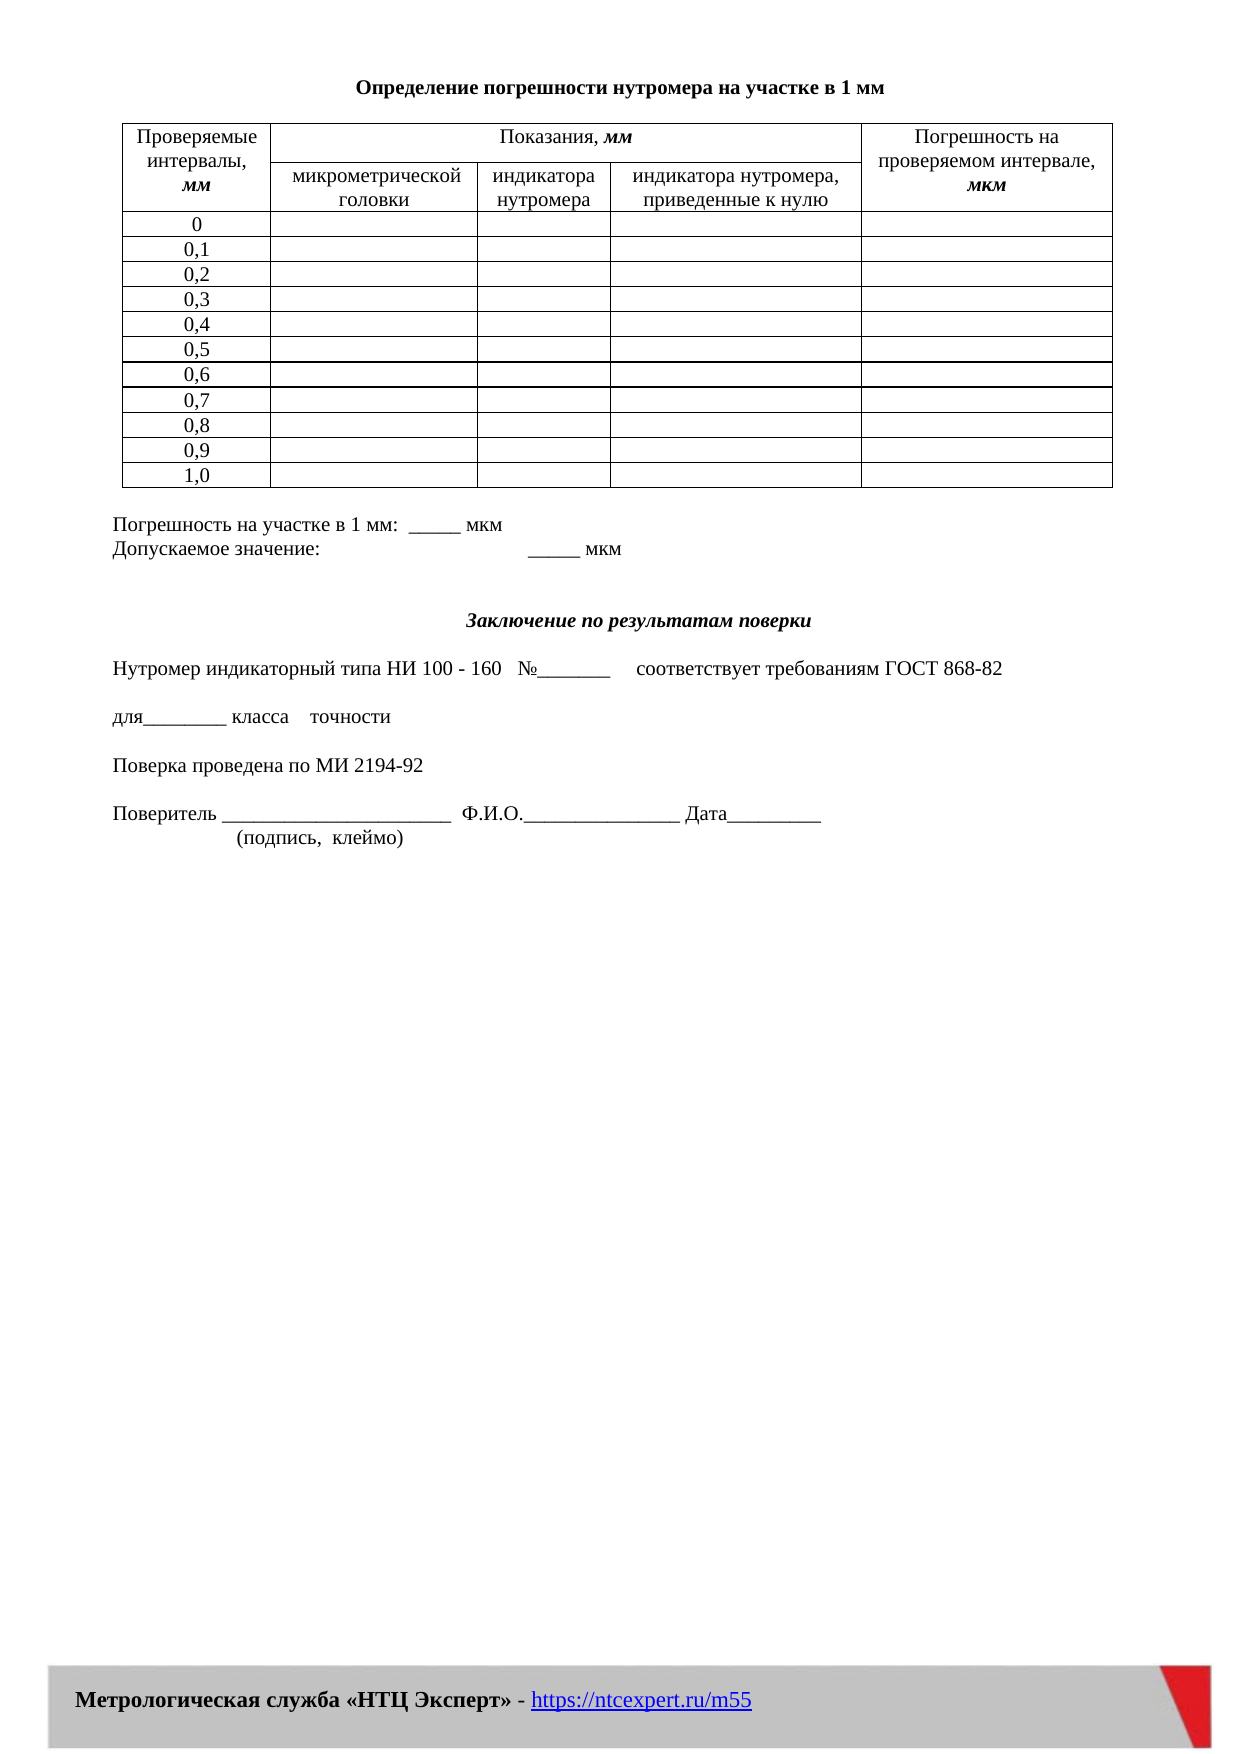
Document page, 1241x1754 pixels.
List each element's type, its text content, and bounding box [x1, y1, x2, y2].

table_cell [271, 363, 477, 386]
table_cell 1,0 [123, 463, 270, 487]
table_cell [862, 363, 1112, 386]
table_cell [478, 363, 610, 386]
table_cell [611, 262, 861, 286]
table_header Показания, мм [271, 124, 861, 162]
table_cell [862, 287, 1112, 311]
subtitle Определение погрешности нутромера на участке в 1 мм [75, 75, 1165, 99]
table_cell [271, 413, 477, 437]
table_cell 0,6 [123, 363, 270, 386]
table_cell [862, 438, 1112, 462]
table_cell [478, 237, 610, 261]
table_cell [611, 388, 861, 412]
text для________ класса точности [112, 704, 1165, 728]
table_cell 0,4 [123, 312, 270, 336]
table_cell индикатора нутромера [478, 163, 610, 211]
table_cell [478, 262, 610, 286]
table_cell [611, 438, 861, 462]
table_cell индикатора нутромера, приведенные к нулю [611, 163, 861, 211]
table_cell [478, 413, 610, 437]
table_cell 0,3 [123, 287, 270, 311]
table_cell [611, 337, 861, 361]
table_cell [271, 337, 477, 361]
table_cell 0,7 [123, 388, 270, 412]
table_cell [862, 312, 1112, 336]
table_cell [271, 287, 477, 311]
text Поверитель ______________________ Ф.И.О._______________ Дата_________ [112, 801, 1165, 825]
table_cell [862, 463, 1112, 487]
table_cell [478, 463, 610, 487]
table_cell [862, 413, 1112, 437]
table_cell [478, 388, 610, 412]
title (подпись, клеймо) [75, 825, 1165, 849]
table_header Проверяемые интервалы, мм [123, 124, 270, 211]
table_cell [271, 212, 477, 236]
table_cell [862, 262, 1112, 286]
table_cell [271, 312, 477, 336]
text Погрешность на участке в 1 мм: _____ мкм [112, 512, 1165, 536]
table_cell 0,9 [123, 438, 270, 462]
text Допускаемое значение: _____ мкм [112, 536, 1165, 560]
table_cell [611, 312, 861, 336]
table_cell [478, 212, 610, 236]
table_cell [611, 237, 861, 261]
table_cell микрометрической головки [271, 163, 477, 211]
table_cell 0,2 [123, 262, 270, 286]
table_cell [862, 212, 1112, 236]
table_cell [611, 212, 861, 236]
table_cell [271, 438, 477, 462]
table_cell [862, 337, 1112, 361]
table_cell [862, 237, 1112, 261]
table_cell [611, 413, 861, 437]
subtitle Заключение по результатам поверки [112, 608, 1165, 632]
table_cell [611, 363, 861, 386]
table_cell [271, 463, 477, 487]
table_cell [611, 463, 861, 487]
table_cell [478, 287, 610, 311]
table_cell [271, 237, 477, 261]
table_cell [862, 388, 1112, 412]
table_cell [478, 312, 610, 336]
table_cell [478, 337, 610, 361]
table_cell 0,1 [123, 237, 270, 261]
table_cell 0,5 [123, 337, 270, 361]
text Поверка проведена по МИ 2194-92 [112, 753, 1165, 777]
picture [45, 1663, 1214, 1751]
table_cell 0,8 [123, 413, 270, 437]
table_cell [478, 438, 610, 462]
table_cell [611, 287, 861, 311]
table_cell [271, 388, 477, 412]
text Нутромер индикаторный типа НИ 100 - 160 №_______ соответствует требованиям ГОСТ 868-82 [112, 656, 1165, 680]
table_cell 0 [123, 212, 270, 236]
table_cell [271, 262, 477, 286]
table_header Погрешность на проверяемом интервале, мкм [862, 124, 1112, 211]
